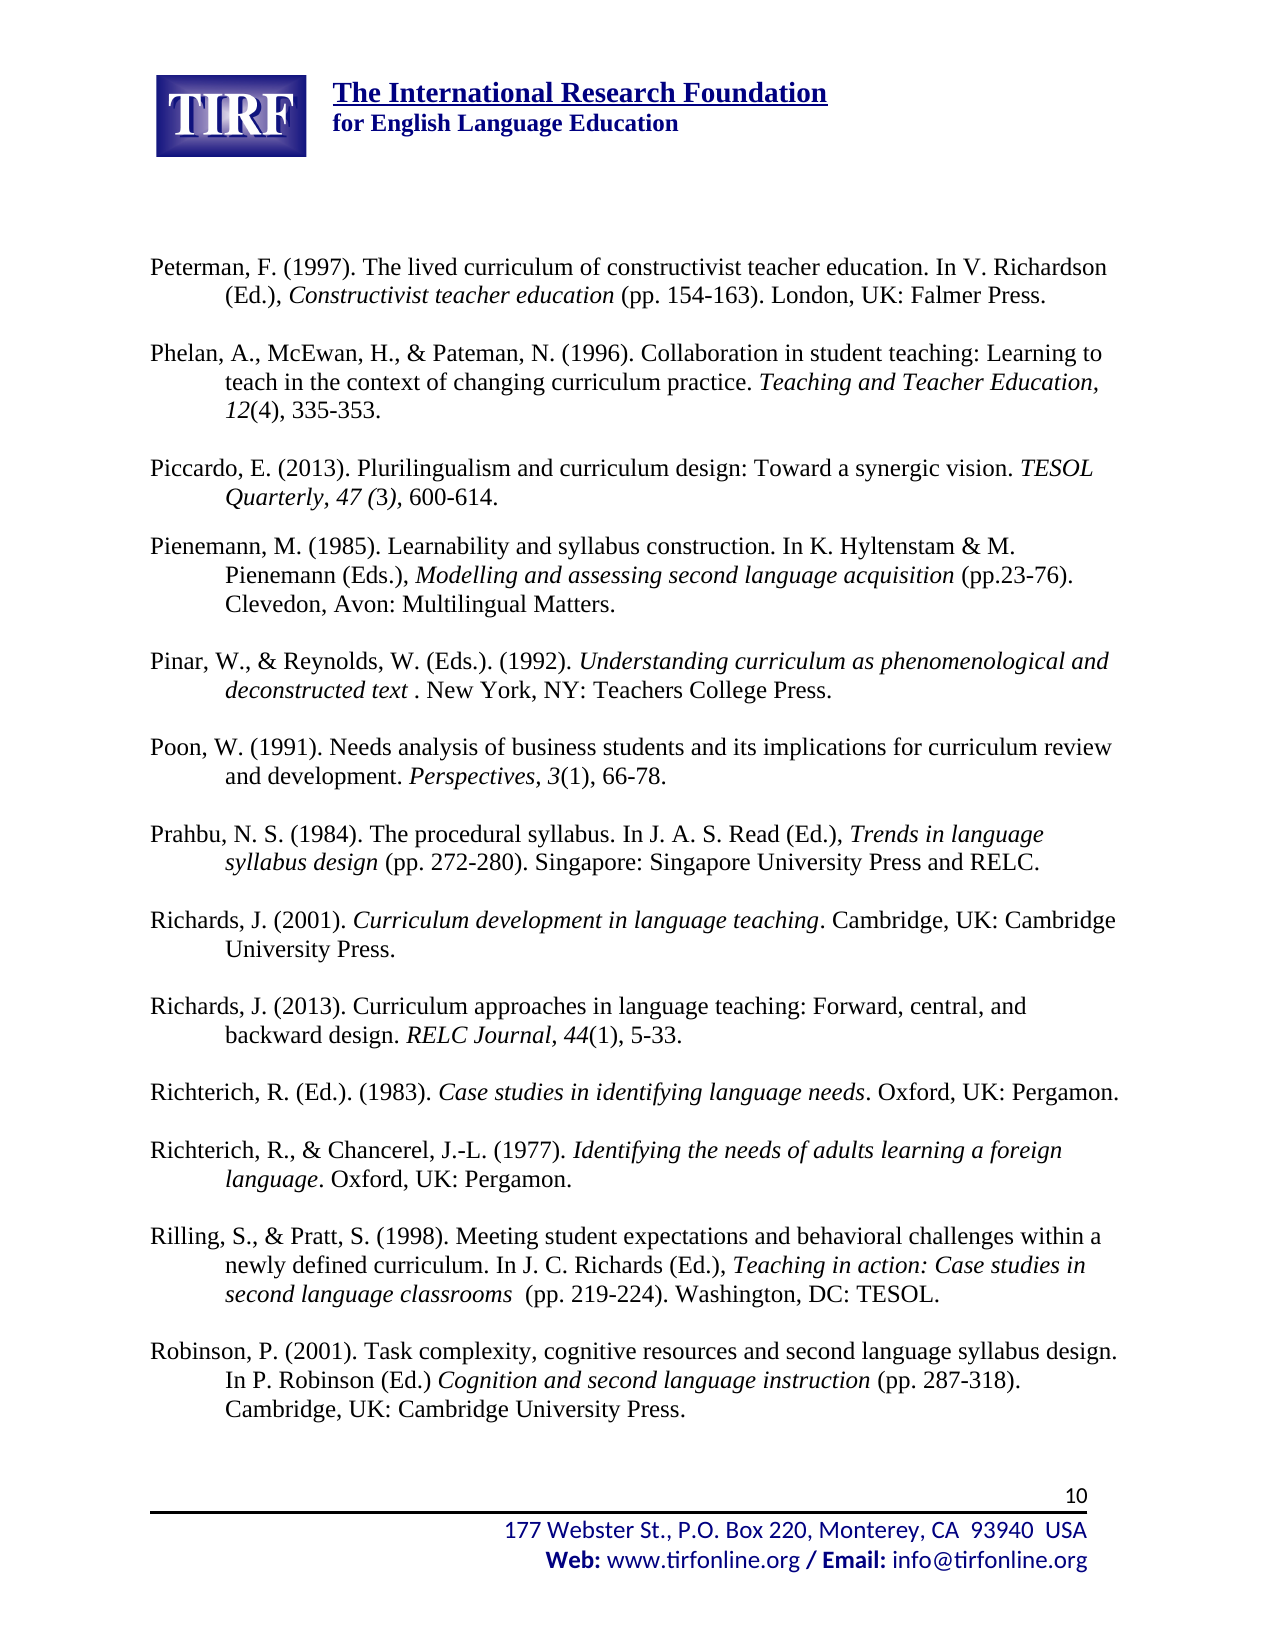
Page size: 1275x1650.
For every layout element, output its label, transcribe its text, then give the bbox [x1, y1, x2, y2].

picture [156, 75, 307, 157]
text Richterich, R., & Chancerel, J.-L. (1977). Identifying the needs of adults learning a foreign language. Oxford, UK: Pergamon. [150, 1135, 1125, 1192]
text Rilling, S., & Pratt, S. (1998). Meeting student expectations and behavioral challenges within a newly defined curriculum. In J. C. Richards (Ed.), Teaching in action: Case studies in second language classrooms (pp. 219-224). Washington, DC: TESOL. [150, 1221, 1125, 1307]
text Pinar, W., & Reynolds, W. (Eds.). (1992). Understanding curriculum as phenomenological and deconstructed text . New York, NY: Teachers College Press. [150, 646, 1125, 704]
text Poon, W. (1991). Needs analysis of business students and its implications for curriculum review and development. Perspectives, 3(1), 66-78. [150, 732, 1125, 790]
text Piccardo, E. (2013). Plurilingualism and curriculum design: Toward a synergic vision. TESOL Quarterly, 47 (3), 600-614. [150, 453, 1125, 510]
text Richterich, R. (Ed.). (1983). Case studies in identifying language needs. Oxford, UK: Pergamon. [150, 1077, 1125, 1106]
text Phelan, A., McEwan, H., & Pateman, N. (1996). Collaboration in student teaching: Learning to teach in the context of changing curriculum practice. Teaching and Teacher Education, 12(4), 335-353. [150, 338, 1125, 424]
text Pienemann, M. (1985). Learnability and syllabus construction. In K. Hyltenstam & M. Pienemann (Eds.), Modelling and assessing second language acquisition (pp.23-76). Clevedon, Avon: Multilingual Matters. [150, 531, 1125, 617]
text Richards, J. (2001). Curriculum development in language teaching. Cambridge, UK: Cambridge University Press. [150, 905, 1125, 962]
text Robinson, P. (2001). Task complexity, cognitive resources and second language syllabus design. In P. Robinson (Ed.) Cognition and second language instruction (pp. 287-318). Cambridge, UK: Cambridge University Press. [150, 1336, 1125, 1422]
text Prahbu, N. S. (1984). The procedural syllabus. In J. A. S. Read (Ed.), Trends in language syllabus design (pp. 272-280). Singapore: Singapore University Press and RELC. [150, 819, 1125, 876]
text Peterman, F. (1997). The lived curriculum of constructivist teacher education. In V. Richardson (Ed.), Constructivist teacher education (pp. 154-163). London, UK: Falmer Press. [150, 252, 1125, 309]
text Richards, J. (2013). Curriculum approaches in language teaching: Forward, central, and backward design. RELC Journal, 44(1), 5-33. [150, 991, 1125, 1049]
